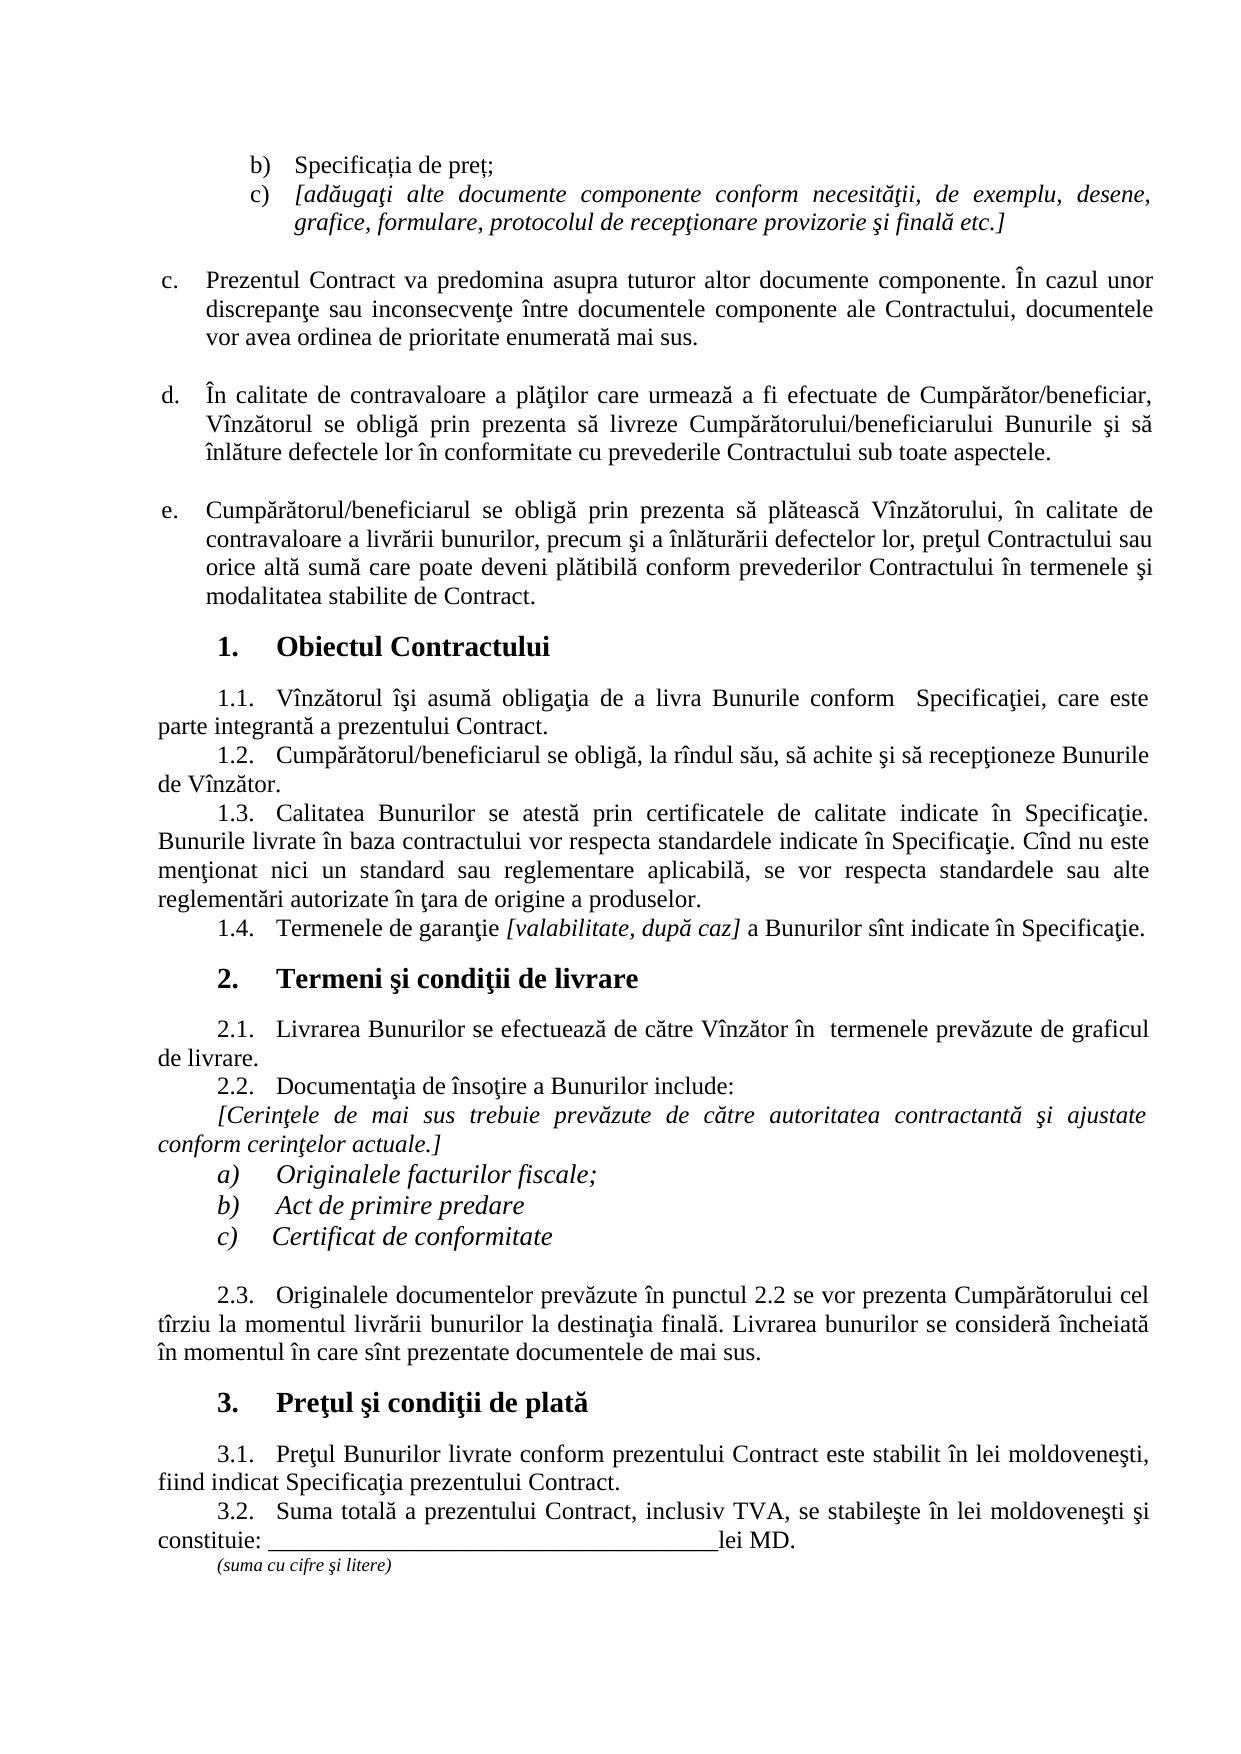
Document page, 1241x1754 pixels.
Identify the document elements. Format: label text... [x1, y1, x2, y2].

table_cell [146, 1439, 1162, 1575]
table_cell Preţul şi condiţii de plată [146, 1366, 1162, 1439]
table_cell Vînzătorul îşi asumă obligaţia de a livra Bunurile conform Specificaţiei, care este parte integrantă a prezentului Contract. Cumpărătorul/beneficiarul se obligă, la rîndul său, să achite şi să recepţioneze Bunurile de Vînzător. Calitatea Bunurilor se atestă prin certificatele de calitate indicate în Specificaţie. Bunurile livrate în baza contractului vor respecta standardele indicate în Specificaţie. Cînd nu este menţionat nici un standard sau reglementare aplicabilă, se vor respecta standardele sau alte reglementări autorizate în ţara de origine a produselor. Termenele de garanţie [valabilitate, după caz] a Bunurilor sînt indicate în Specificaţie. [146, 683, 1162, 941]
table_cell Livrarea Bunurilor se efectuează de către Vînzător în termenele prevăzute de graficul de livrare. Documentaţia de însoţire a Bunurilor include: [Cerinţele de mai sus trebuie prevăzute de către autoritatea contractantă şi ajustate conform cerinţelor actuale.] a) Originalele facturilor fiscale; b) Act de primire predare c) Certificat de conformitate Originalele documentelor prevăzute în punctul 2.2 se vor prezenta Cumpărătorului cel tîrziu la momentul livrării bunurilor la destinaţia finală. Livrarea bunurilor se consideră încheiată în momentul în care sînt prezentate documentele de mai sus. [146, 1014, 1162, 1366]
table_cell Termeni şi condiţii de livrare [146, 941, 1162, 1014]
table_cell Obiectul Contractului [146, 610, 1162, 683]
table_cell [150, 150, 1165, 610]
